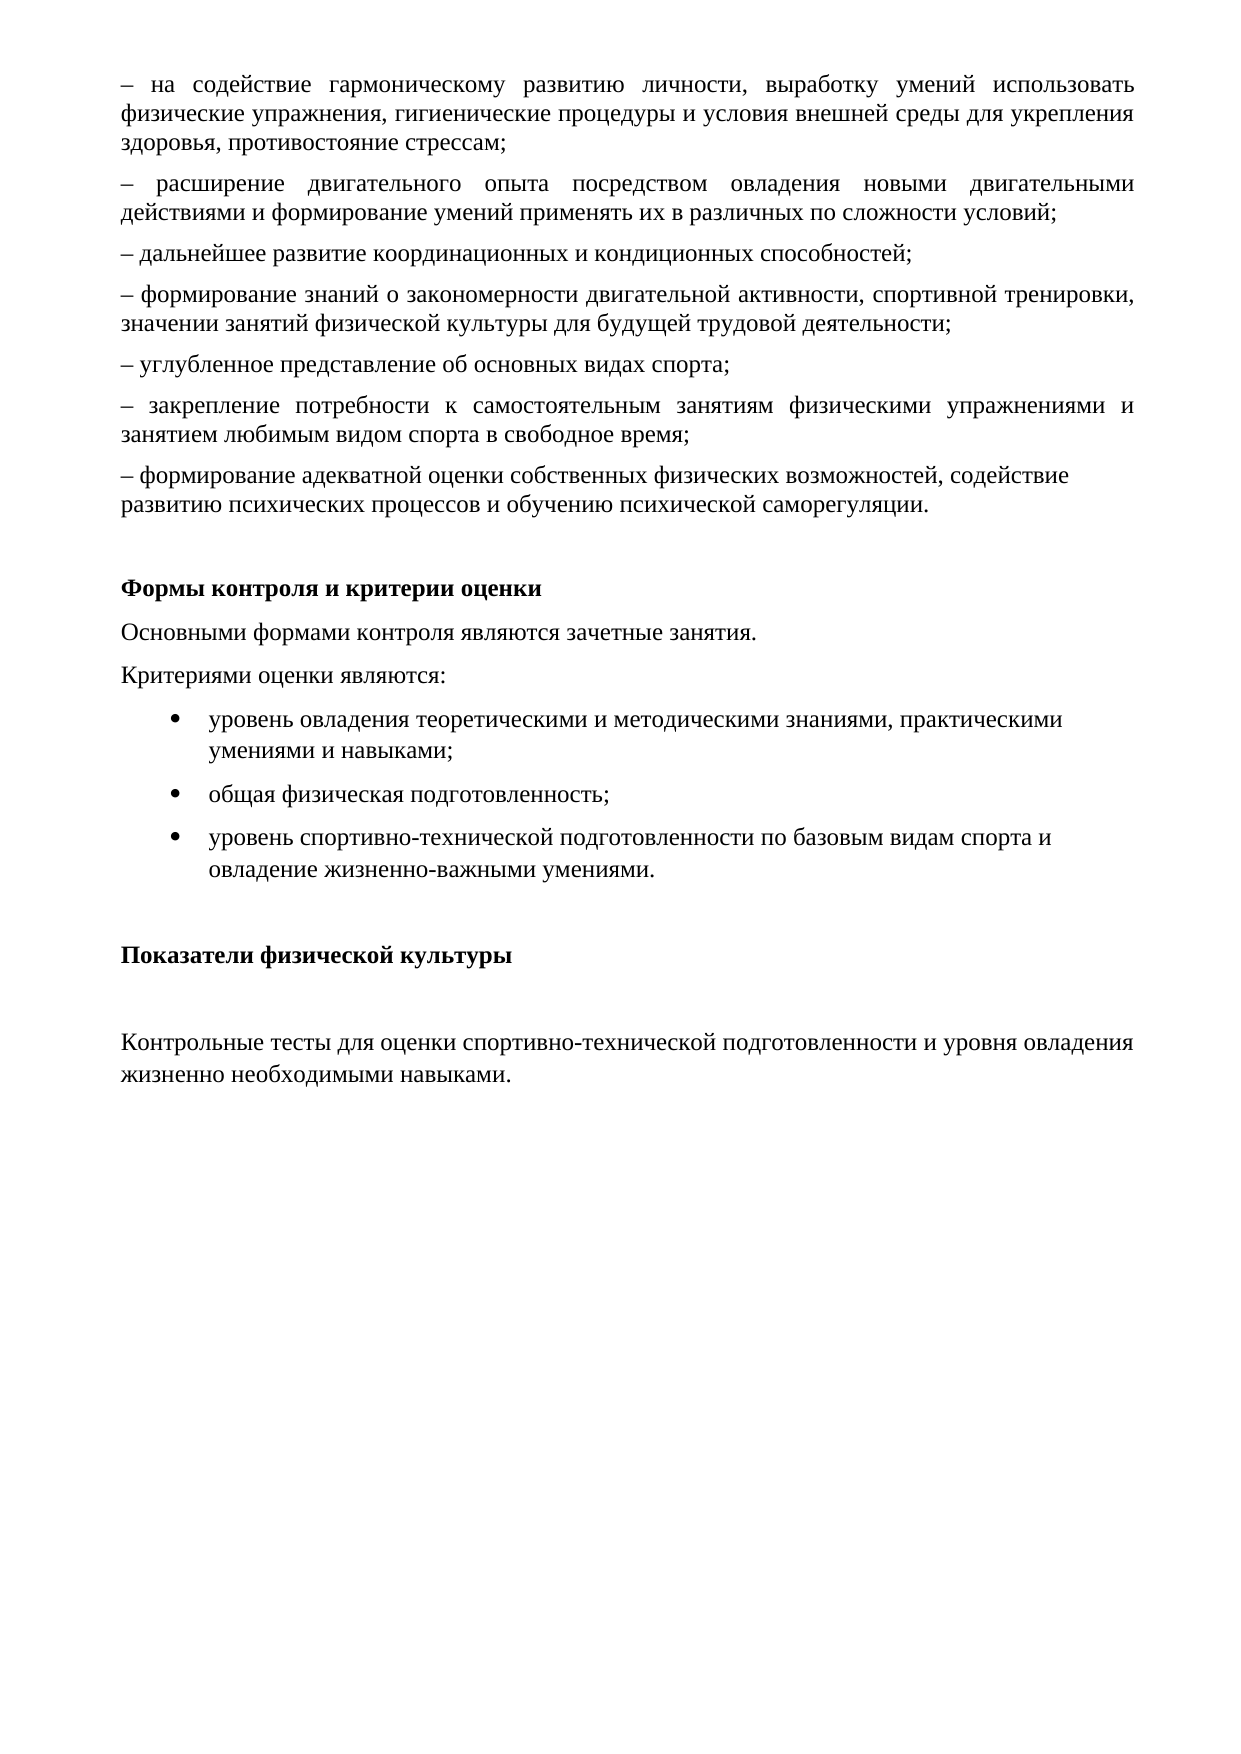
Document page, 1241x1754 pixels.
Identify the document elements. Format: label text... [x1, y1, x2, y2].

text – на содействие гармоническому развитию личности, выработку умений использовать физические упражнения, гигиенические процедуры и условия внешней среды для укрепления здоровья, противостояние стрессам; [121, 69, 1136, 156]
text – формирование знаний о закономерности двигательной активности, спортивной тренировки, значении занятий физической культуры для будущей трудовой деятельности; [121, 279, 1136, 337]
text Основными формами контроля являются зачетные занятия. [121, 615, 1136, 647]
text Критериями оценки являются: [121, 659, 1136, 690]
list уровень овладения теоретическими и методическими знаниями, практическими умениями и навыками; [171, 702, 1136, 765]
text – расширение двигательного опыта посредством овладения новыми двигательными действиями и формирование умений применять их в различных по сложности условий; [121, 168, 1136, 226]
text – углубленное представление об основных видах спорта; [121, 349, 1136, 378]
text – дальнейшее развитие координационных и кондиционных способностей; [121, 238, 1136, 267]
list общая физическая подготовленность; [171, 777, 1136, 808]
text Формы контроля и критерии оценки [121, 572, 1136, 603]
text Показатели физической культуры [121, 939, 1136, 970]
list уровень спортивно-технической подготовленности по базовым видам спорта и овладение жизненно-важными умениями. [171, 820, 1136, 883]
text Контрольные тесты для оценки спортивно-технической подготовленности и уровня овладения жизненно необходимыми навыками. [121, 1026, 1136, 1088]
text – закрепление потребности к самостоятельным занятиям физическими упражнениями и занятием любимым видом спорта в свободное время; [121, 391, 1136, 448]
text – формирование адекватной оценки собственных физических возможностей, содействие развитию психических процессов и обучению психической саморегуляции. [121, 461, 1136, 518]
